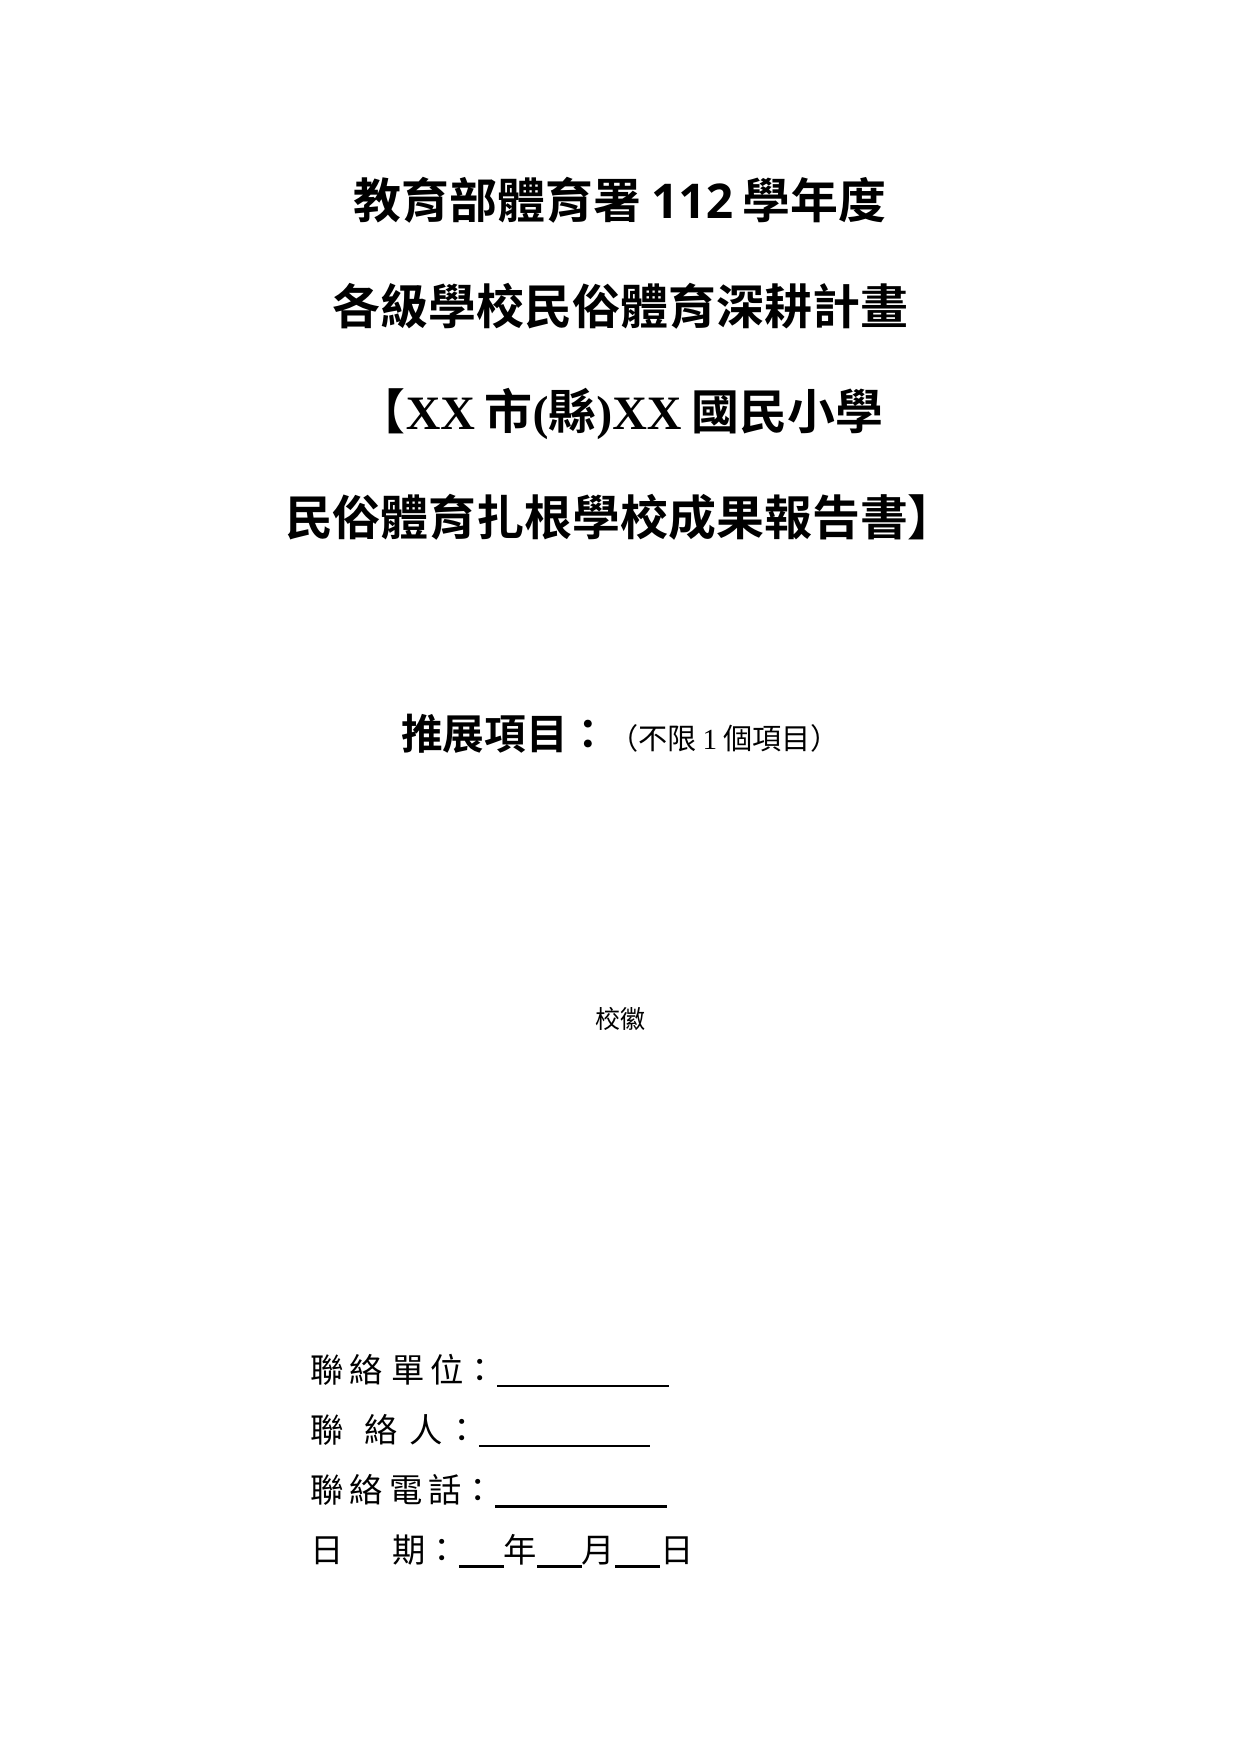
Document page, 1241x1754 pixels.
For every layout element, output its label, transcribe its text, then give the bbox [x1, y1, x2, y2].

text 民俗體育扎根學校成果報告書】 [148, 479, 1092, 549]
text 教育部體育署112學年度 [148, 163, 1092, 232]
text 【XX市(縣)XX國民小學 [148, 374, 1092, 443]
text 聯 絡 電 話： [310, 1464, 1093, 1512]
text 聯 絡 人： [310, 1403, 1093, 1452]
text 日 期： 年 月 日 [310, 1524, 1093, 1572]
text 推展項目：（不限1個項目） [148, 701, 1092, 761]
text 校徽 [148, 999, 1092, 1036]
text 各級學校民俗體育深耕計畫 [148, 268, 1092, 338]
text 聯 絡 單 位： [310, 1343, 1093, 1392]
